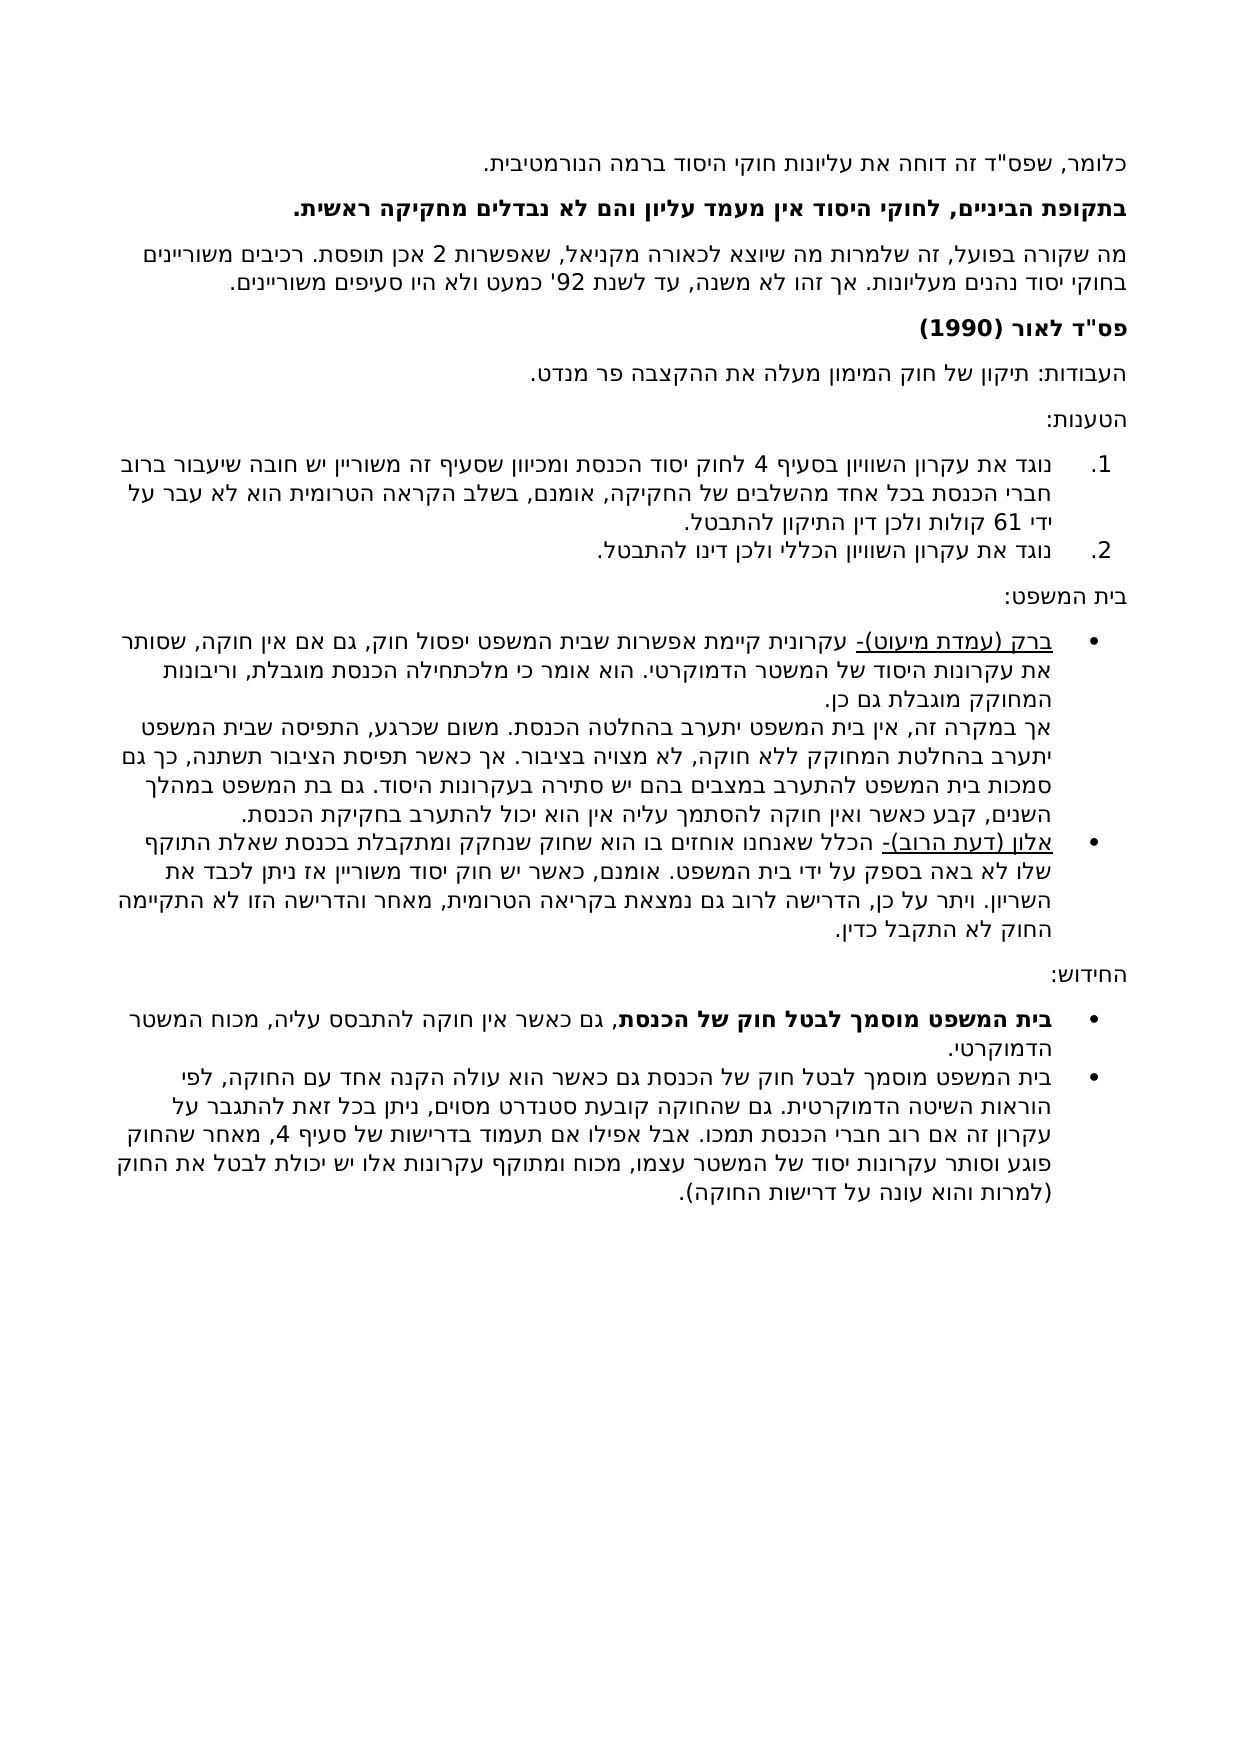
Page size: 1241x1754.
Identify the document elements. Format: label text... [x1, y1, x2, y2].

list נוגד את עקרון השוויון הכללי ולכן דינו להתבטל. [112, 537, 1090, 564]
text החידוש: [112, 961, 1128, 988]
list נוגד את עקרון השוויון בסעיף 4 לחוק יסוד הכנסת ומכיוון שסעיף זה משוריין יש חובה שיעבור ברוב חברי הכנסת בכל אחד מהשלבים של החקיקה, אומנם, בשלב הקראה הטרומית הוא לא עבר על ידי 61 קולות ולכן דין התיקון להתבטל. [112, 451, 1090, 535]
list אלון (דעת הרוב)- הכלל שאנחנו אוחזים בו הוא שחוק שנחקק ומתקבלת בכנסת שאלת התוקף שלו לא באה בספק על ידי בית המשפט. אומנם, כאשר יש חוק יסוד משוריין אז ניתן לכבד את השריון. ויתר על כן, הדרישה לרוב גם נמצאת בקריאה הטרומית, מאחר והדרישה הזו לא התקיימה החוק לא התקבל כדין. [112, 829, 1090, 942]
list בית המשפט מוסמך לבטל חוק של הכנסת, גם כאשר אין חוקה להתבסס עליה, מכוח המשטר הדמוקרטי. [112, 1007, 1090, 1062]
list ברק (עמדת מיעוט)- עקרונית קיימת אפשרות שבית המשפט יפסול חוק, גם אם אין חוקה, שסותר את עקרונות היסוד של המשטר הדמוקרטי. הוא אומר כי מלכתחילה הכנסת מוגבלת, וריבונות המחוקק מוגבלת גם כן. אך במקרה זה, אין בית המשפט יתערב בהחלטה הכנסת. משום שכרגע, התפיסה שבית המשפט יתערב בהחלטת המחוקק ללא חוקה, לא מצויה בציבור. אך כאשר תפיסת הציבור תשתנה, כך גם סמכות בית המשפט להתערב במצבים בהם יש סתירה בעקרונות היסוד. גם בת המשפט במהלך השנים, קבע כאשר ואין חוקה להסתמך עליה אין הוא יכול להתערב בחקיקת הכנסת. [112, 628, 1090, 827]
text בית המשפט: [112, 583, 1128, 609]
text מה שקורה בפועל, זה שלמרות מה שיוצא לכאורה מקניאל, שאפשרות 2 אכן תופסת. רכיבים משוריינים בחוקי יסוד נהנים מעליונות. אך זהו לא משנה, עד לשנת 92' כמעט ולא היו סעיפים משוריינים. [112, 241, 1128, 296]
text הטענות: [112, 406, 1128, 432]
text פס"ד לאור (1990) [112, 315, 1128, 342]
list בית המשפט מוסמך לבטל חוק של הכנסת גם כאשר הוא עולה הקנה אחד עם החוקה, לפי הוראות השיטה הדמוקרטית. גם שהחוקה קובעת סטנדרט מסוים, ניתן בכל זאת להתגבר על עקרון זה אם רוב חברי הכנסת תמכו. אבל אפילו אם תעמוד בדרישות של סעיף 4, מאחר שהחוק פוגע וסותר עקרונות יסוד של המשטר עצמו, מכוח ומתוקף עקרונות אלו יש יכולת לבטל את החוק (למרות והוא עונה על דרישות החוקה). [112, 1064, 1090, 1206]
text בתקופת הביניים, לחוקי היסוד אין מעמד עליון והם לא נבדלים מחקיקה ראשית. [112, 195, 1128, 222]
text כלומר, שפס"ד זה דוחה את עליונות חוקי היסוד ברמה הנורמטיבית. [112, 150, 1128, 177]
text העבודות: תיקון של חוק המימון מעלה את ההקצבה פר מנדט. [112, 360, 1128, 387]
